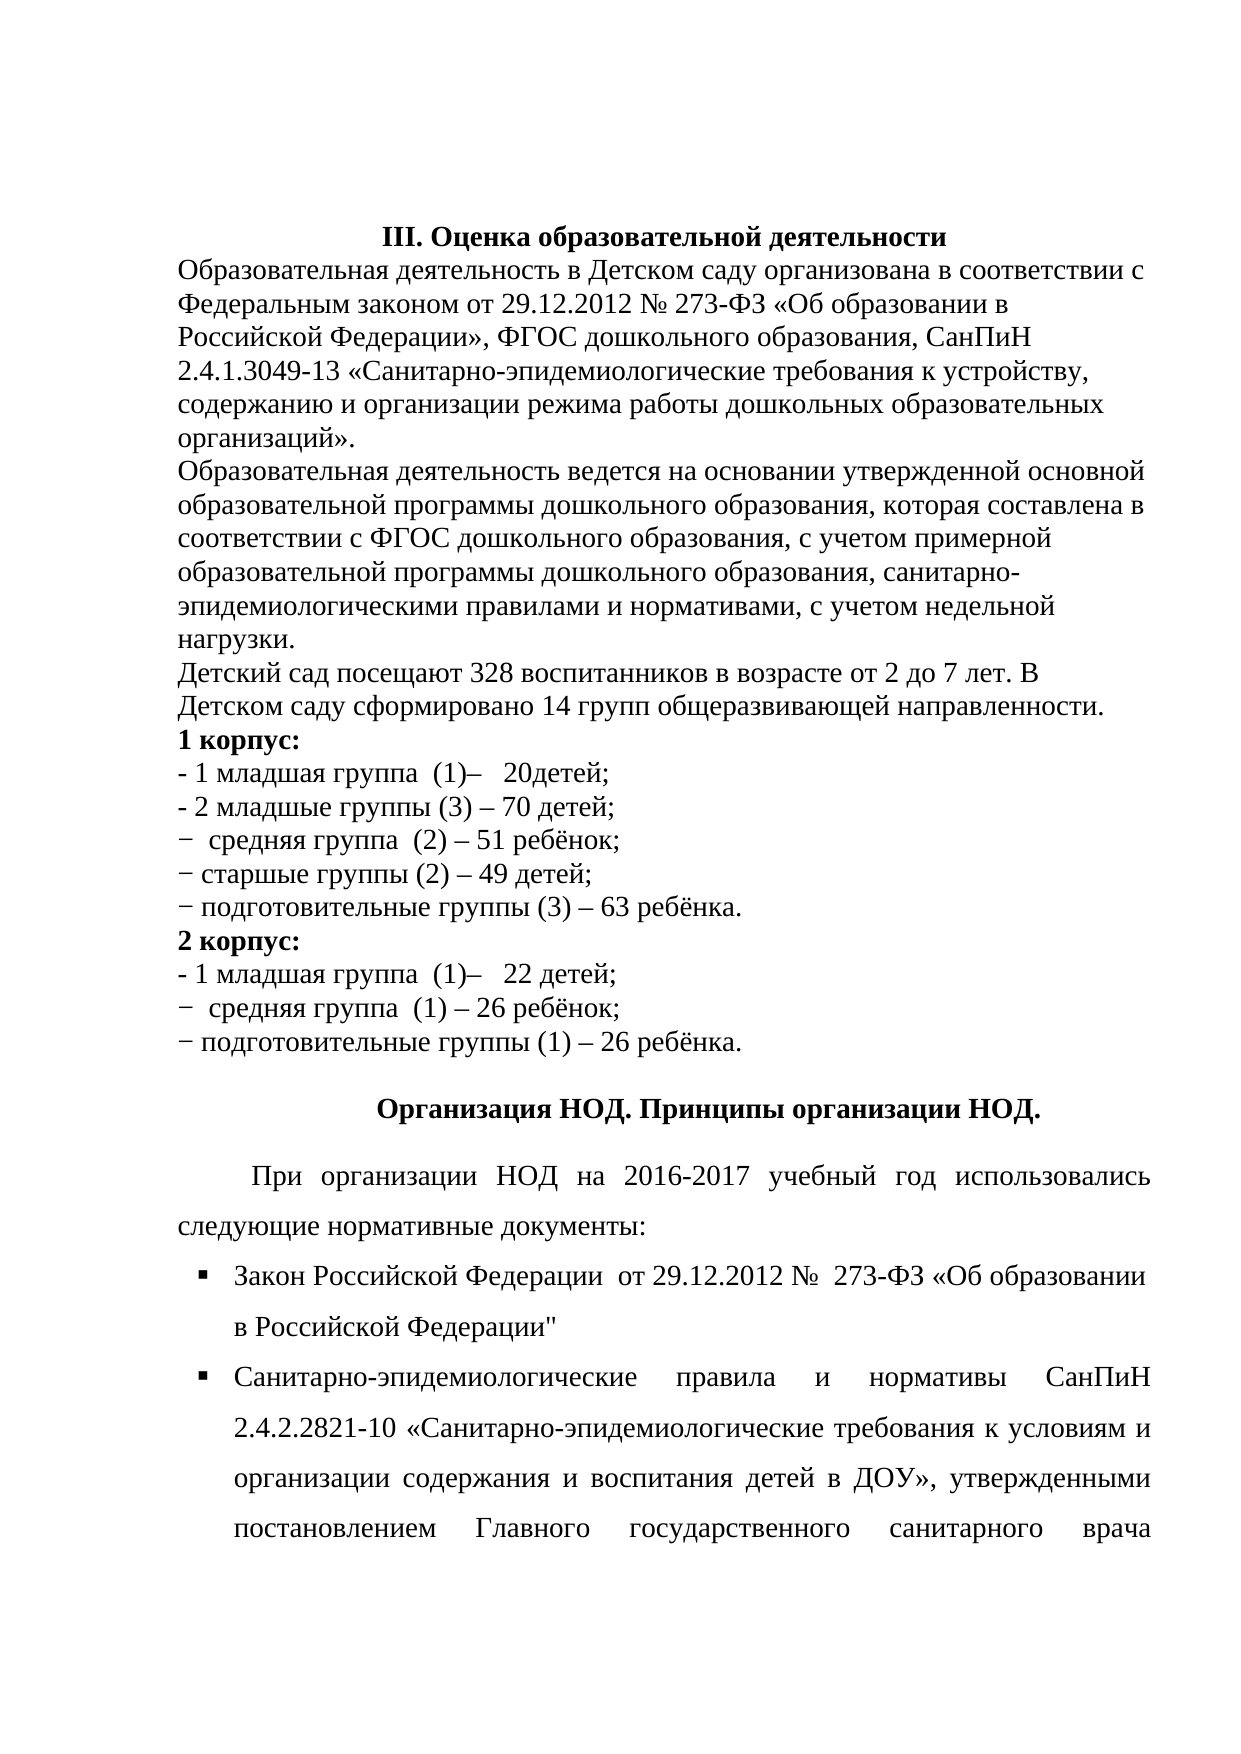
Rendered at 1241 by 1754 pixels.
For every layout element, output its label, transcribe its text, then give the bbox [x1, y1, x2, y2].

text − средняя группа (2) – 51 ребёнок; [177, 822, 1152, 856]
text Организация НОД. Принципы организации НОД. [177, 1091, 1152, 1124]
text Детский сад посещают 328 воспитанников в возрасте от 2 до 7 лет. В Детском саду сформировано 14 групп общеразвивающей направленности. [177, 655, 1152, 722]
text − средняя группа (1) – 26 ребёнок; [177, 990, 1152, 1024]
text При организации НОД на 2016-2017 учебный год использовались следующие нормативные документы: [177, 1158, 1152, 1242]
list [196, 1359, 1152, 1544]
text - 2 младшые группы (3) – 70 детей; [177, 789, 1152, 822]
text 1 корпус: [177, 722, 1152, 755]
text - 1 младшая группа (1)– 20детей; [177, 755, 1152, 789]
text − подготовительные группы (1) – 26 ребёнка. [177, 1024, 1152, 1057]
text - 1 младшая группа (1)– 22 детей; [177, 957, 1152, 990]
text III. Оценка образовательной деятельности [177, 219, 1152, 252]
text − подготовительные группы (3) – 63 ребёнка. [177, 889, 1152, 923]
list Закон Российской Федерации от 29.12.2012 № 273-ФЗ «Об образовании в Российской Федерации" [196, 1258, 1152, 1342]
text 2 корпус: [177, 923, 1152, 957]
text − старшые группы (2) – 49 детей; [177, 856, 1152, 889]
text Образовательная деятельность ведется на основании утвержденной основной образовательной программы дошкольного образования, которая составлена в соответствии с ФГОС дошкольного образования, с учетом примерной образовательной программы дошкольного образования, санитарно-эпидемиологическими правилами и нормативами, с учетом недельной нагрузки. [177, 453, 1152, 655]
text Образовательная деятельность в Детском саду организована в соответствии с Федеральным законом от 29.12.2012 № 273-ФЗ «Об образовании в Российской Федерации», ФГОС дошкольного образования, СанПиН 2.4.1.3049-13 «Санитарно-эпидемиологические требования к устройству, содержанию и организации режима работы дошкольных образовательных организаций». [177, 252, 1152, 453]
